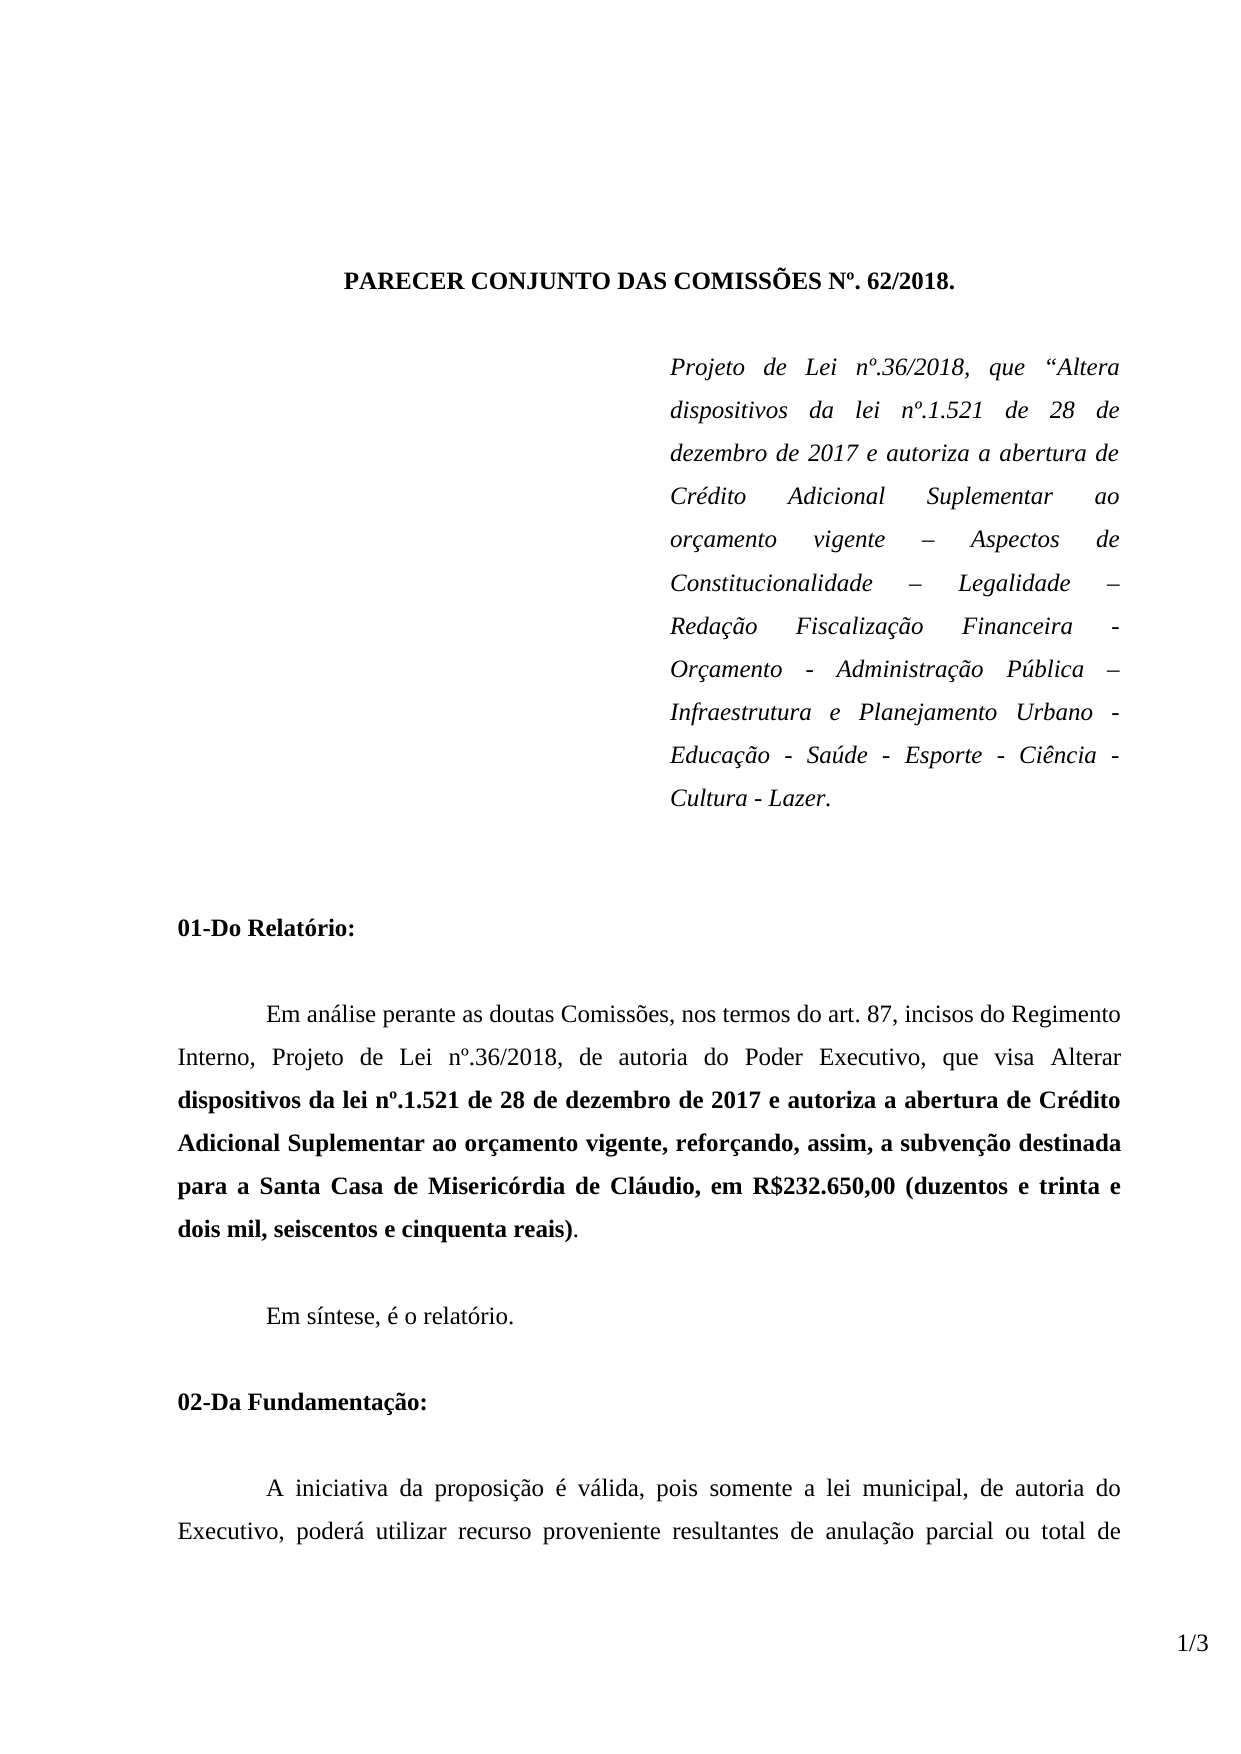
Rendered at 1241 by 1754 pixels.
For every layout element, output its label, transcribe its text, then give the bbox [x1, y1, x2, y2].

text Em síntese, é o relatório. [177, 1301, 1122, 1329]
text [177, 1473, 1122, 1545]
text Em análise perante as doutas Comissões, nos termos do art. 87, incisos do Regimento Interno, Projeto de Lei nº.36/2018, de autoria do Poder Executivo, que visa Alterar dispositivos da lei nº.1.521 de 28 de dezembro de 2017 e autoriza a abertura de Crédito Adicional Suplementar ao orçamento vigente, reforçando, assim, a subvenção destinada para a Santa Casa de Misericórdia de Cláudio, em R$232.650,00 (duzentos e trinta e dois mil, seiscentos e cinquenta reais). [177, 999, 1122, 1243]
text 01-Do Relatório: [177, 913, 1122, 941]
text Projeto de Lei nº.36/2018, que “Altera dispositivos da lei nº.1.521 de 28 de dezembro de 2017 e autoriza a abertura de Crédito Adicional Suplementar ao orçamento vigente – Aspectos de Constitucionalidade – Legalidade – Redação Fiscalização Financeira - Orçamento - Administração Pública – Infraestrutura e Planejamento Urbano - Educação - Saúde - Esporte - Ciência - Cultura - Lazer. [670, 352, 1122, 812]
text PARECER CONJUNTO DAS COMISSÕES Nº. 62/2018. [177, 266, 1122, 294]
text 02-Da Fundamentação: [177, 1387, 1122, 1416]
